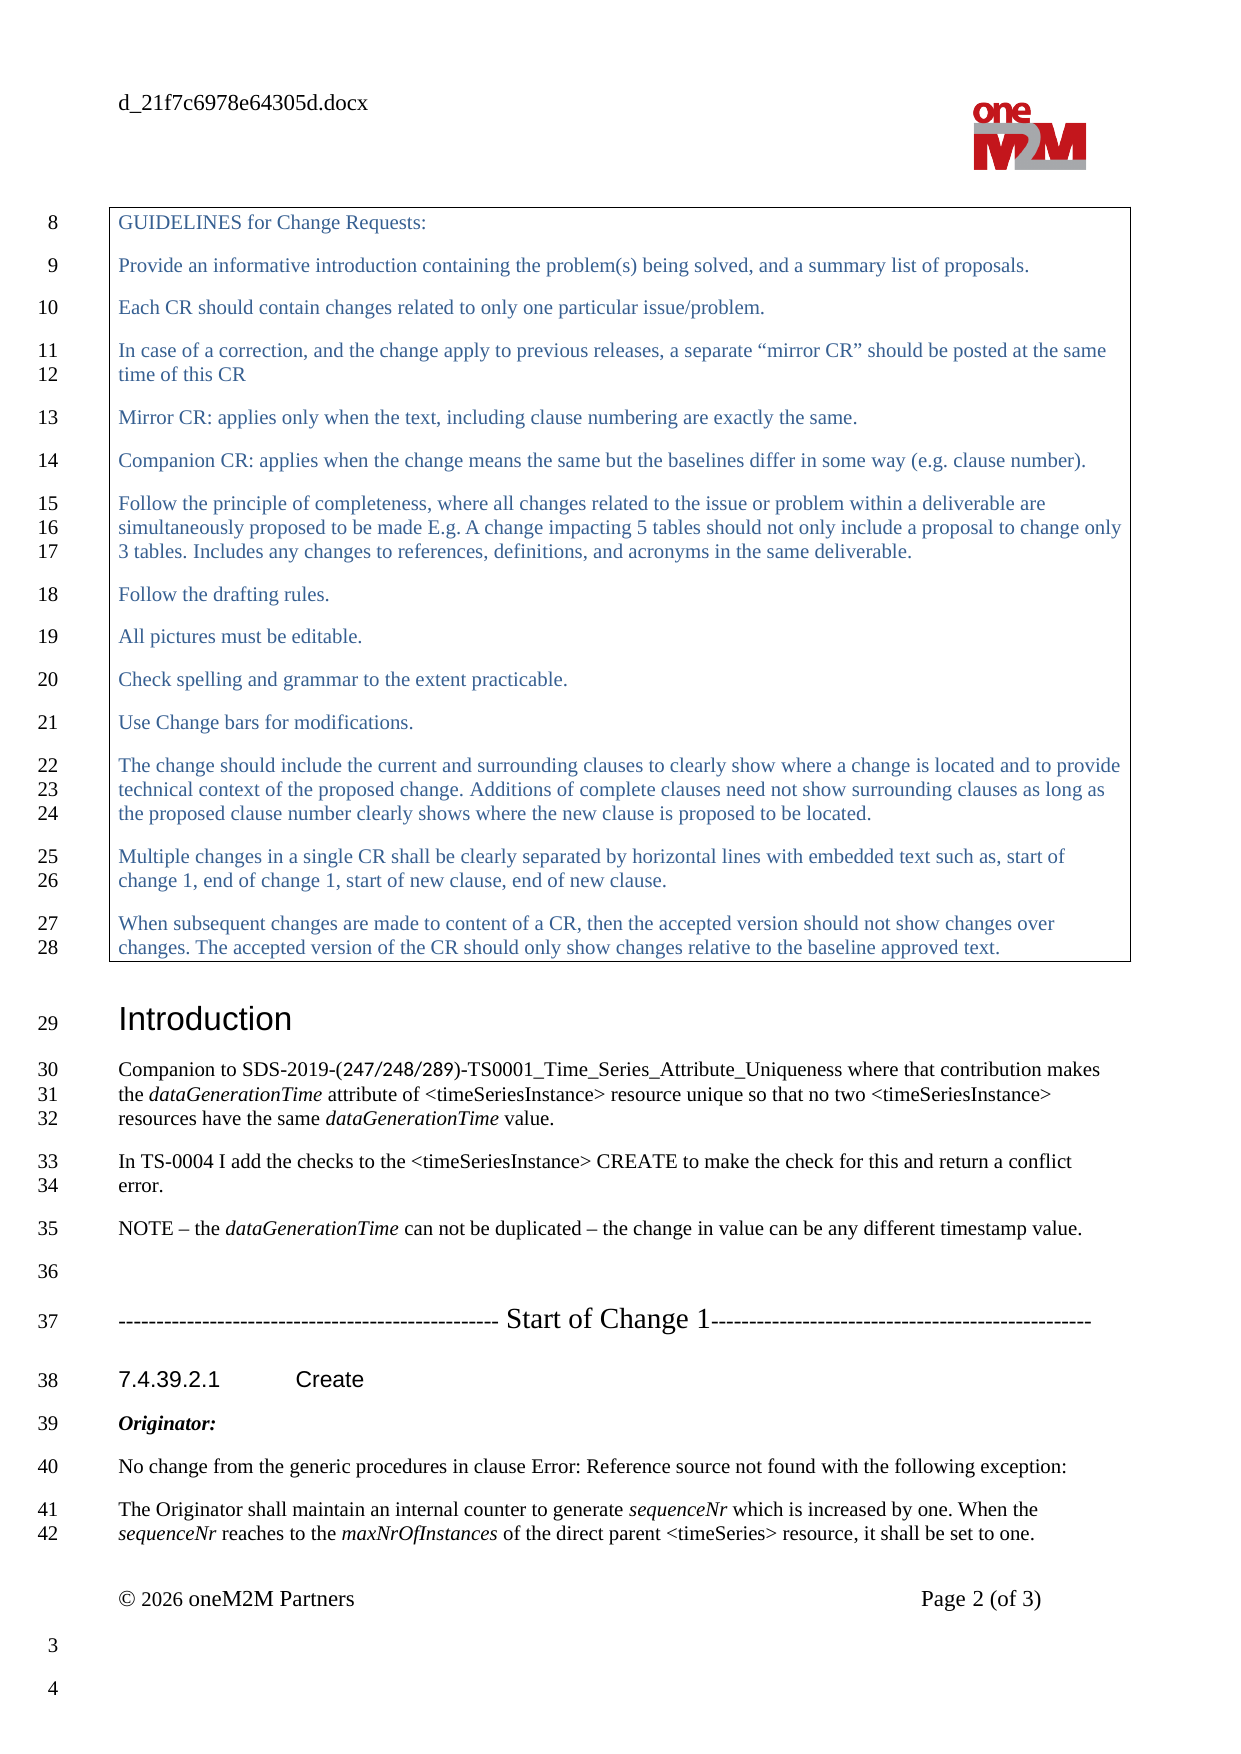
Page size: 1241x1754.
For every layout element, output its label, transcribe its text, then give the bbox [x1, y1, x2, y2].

text All pictures must be editable. [110, 621, 1130, 648]
picture [959, 88, 1100, 185]
text The change should include the current and surrounding clauses to clearly show where a change is located and to provide technical context of the proposed change. Additions of complete clauses need not show surrounding clauses as long as the proposed clause number clearly shows where the new clause is proposed to be located. [110, 750, 1130, 825]
text Provide an informative introduction containing the problem(s) being solved, and a summary list of proposals. [110, 249, 1130, 277]
text Follow the principle of completeness, where all changes related to the issue or problem within a deliverable are simultaneously proposed to be made E.g. A change impacting 5 tables should not only include a proposal to change only 3 tables. Includes any changes to references, definitions, and acronyms in the same deliverable. [110, 487, 1130, 563]
text Use Change bars for modifications. [110, 707, 1130, 734]
text -------------------------------------------------- Start of Change 1-------------------------------------------------- [118, 1301, 1122, 1335]
text Check spelling and grammar to the extent practicable. [110, 664, 1130, 691]
text When subsequent changes are made to content of a CR, then the accepted version should not show changes over changes. The accepted version of the CR should only show changes relative to the baseline approved text. [110, 907, 1130, 961]
text The Originator shall maintain an internal counter to generate sequenceNr which is increased by one. When the sequenceNr reaches to the maxNrOfInstances of the direct parent <timeSeries> resource, it shall be set to one. [118, 1497, 1122, 1545]
subtitle 7.4.39.2.1 Create [118, 1366, 1122, 1392]
text In TS-0004 I add the checks to the <timeSeriesInstance> CREATE to make the check for this and return a conflict error. [118, 1149, 1122, 1197]
text NOTE – the dataGenerationTime can not be duplicated – the change in value can be any different timestamp value. [118, 1216, 1122, 1240]
text Multiple changes in a single CR shall be clearly separated by horizontal lines with embedded text such as, start of change 1, end of change 1, start of new clause, end of new clause. [110, 841, 1130, 892]
text Companion CR: applies when the change means the same but the baselines differ in some way (e.g. clause number). [110, 445, 1130, 472]
subtitle Introduction [118, 999, 1122, 1038]
text Each CR should contain changes related to only one particular issue/problem. [110, 292, 1130, 319]
text GUIDELINES for Change Requests: [110, 208, 1130, 234]
text In case of a correction, and the change apply to previous releases, a separate “mirror CR” should be posted at the same time of this CR [110, 335, 1130, 386]
text Mirror CR: applies only when the text, including clause numbering are exactly the same. [110, 402, 1130, 429]
text Originator: [118, 1411, 1122, 1435]
text Companion to SDS-2019-(247/248/289)-TS0001_Time_Series_Attribute_Uniqueness where that contribution makes the dataGenerationTime attribute of <timeSeriesInstance> resource unique so that no two <timeSeriesInstance> resources have the same dataGenerationTime value. [118, 1057, 1122, 1130]
text Follow the drafting rules. [110, 578, 1130, 606]
